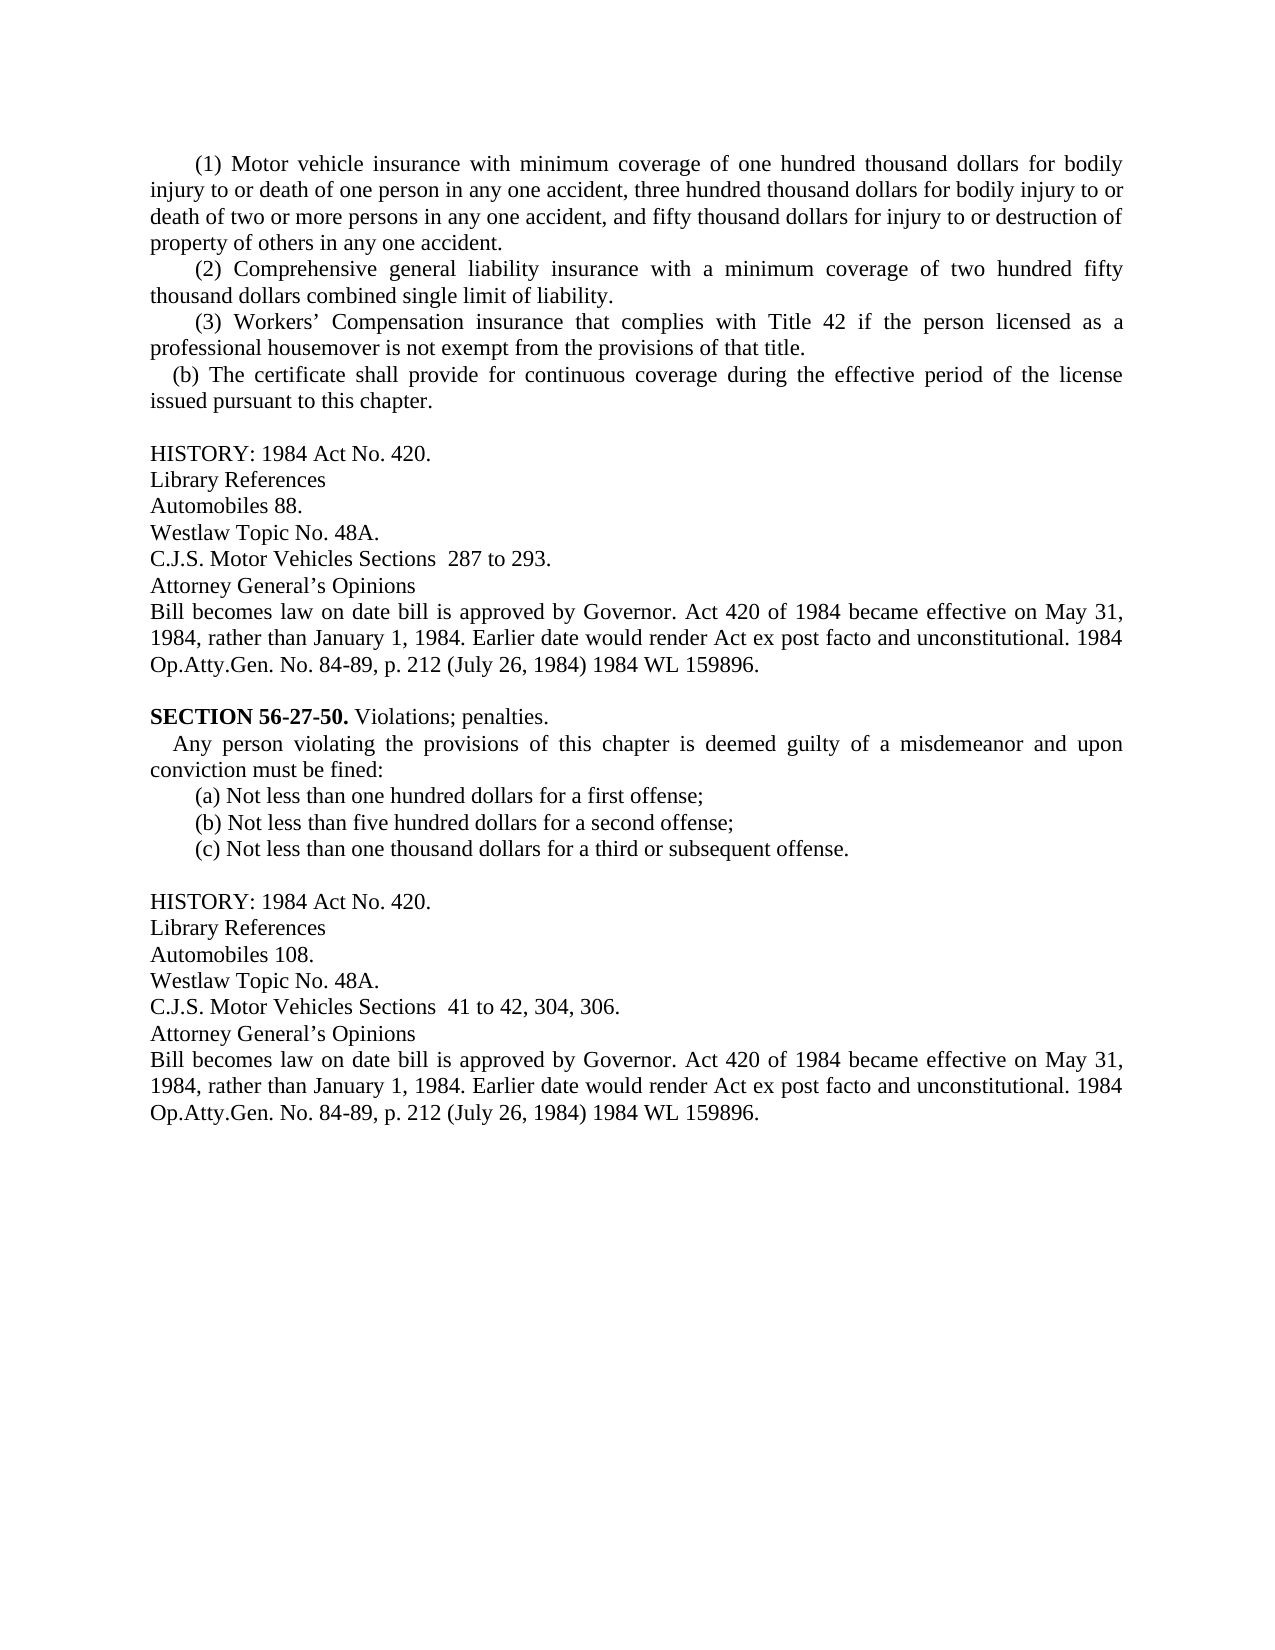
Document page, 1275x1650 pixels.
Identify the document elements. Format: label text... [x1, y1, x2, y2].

text Attorney General’s Opinions [150, 572, 1125, 598]
text (c) Not less than one thousand dollars for a third or subsequent offense. [150, 835, 1125, 862]
text HISTORY: 1984 Act No. 420. [150, 440, 1125, 466]
text (3) Workers’ Compensation insurance that complies with Title 42 if the person licensed as a professional housemover is not exempt from the provisions of that title. [150, 308, 1125, 361]
text (b) Not less than five hundred dollars for a second offense; [150, 809, 1125, 835]
text HISTORY: 1984 Act No. 420. [150, 888, 1125, 914]
text Library References [150, 914, 1125, 941]
text (a) Not less than one hundred dollars for a first offense; [150, 782, 1125, 809]
text Bill becomes law on date bill is approved by Governor. Act 420 of 1984 became effective on May 31, 1984, rather than January 1, 1984. Earlier date would render Act ex post facto and unconstitutional. 1984 Op.Atty.Gen. No. 84-89, p. 212 (July 26, 1984) 1984 WL 159896. [150, 1046, 1125, 1125]
text Westlaw Topic No. 48A. [150, 519, 1125, 545]
text (2) Comprehensive general liability insurance with a minimum coverage of two hundred fifty thousand dollars combined single limit of liability. [150, 255, 1125, 308]
text Automobiles 88. [150, 493, 1125, 519]
text Attorney General’s Opinions [150, 1020, 1125, 1046]
text (b) The certificate shall provide for continuous coverage during the effective period of the license issued pursuant to this chapter. [150, 361, 1125, 413]
text Library References [150, 466, 1125, 493]
text Any person violating the provisions of this chapter is deemed guilty of a misdemeanor and upon conviction must be fined: [150, 730, 1125, 782]
text C.J.S. Motor Vehicles Sections 41 to 42, 304, 306. [150, 993, 1125, 1020]
text C.J.S. Motor Vehicles Sections 287 to 293. [150, 545, 1125, 572]
text Westlaw Topic No. 48A. [150, 967, 1125, 993]
text SECTION 56-27-50. Violations; penalties. [150, 703, 1125, 730]
text (1) Motor vehicle insurance with minimum coverage of one hundred thousand dollars for bodily injury to or death of one person in any one accident, three hundred thousand dollars for bodily injury to or death of two or more persons in any one accident, and fifty thousand dollars for injury to or destruction of property of others in any one accident. [150, 150, 1125, 255]
text Bill becomes law on date bill is approved by Governor. Act 420 of 1984 became effective on May 31, 1984, rather than January 1, 1984. Earlier date would render Act ex post facto and unconstitutional. 1984 Op.Atty.Gen. No. 84-89, p. 212 (July 26, 1984) 1984 WL 159896. [150, 598, 1125, 677]
text Automobiles 108. [150, 941, 1125, 967]
